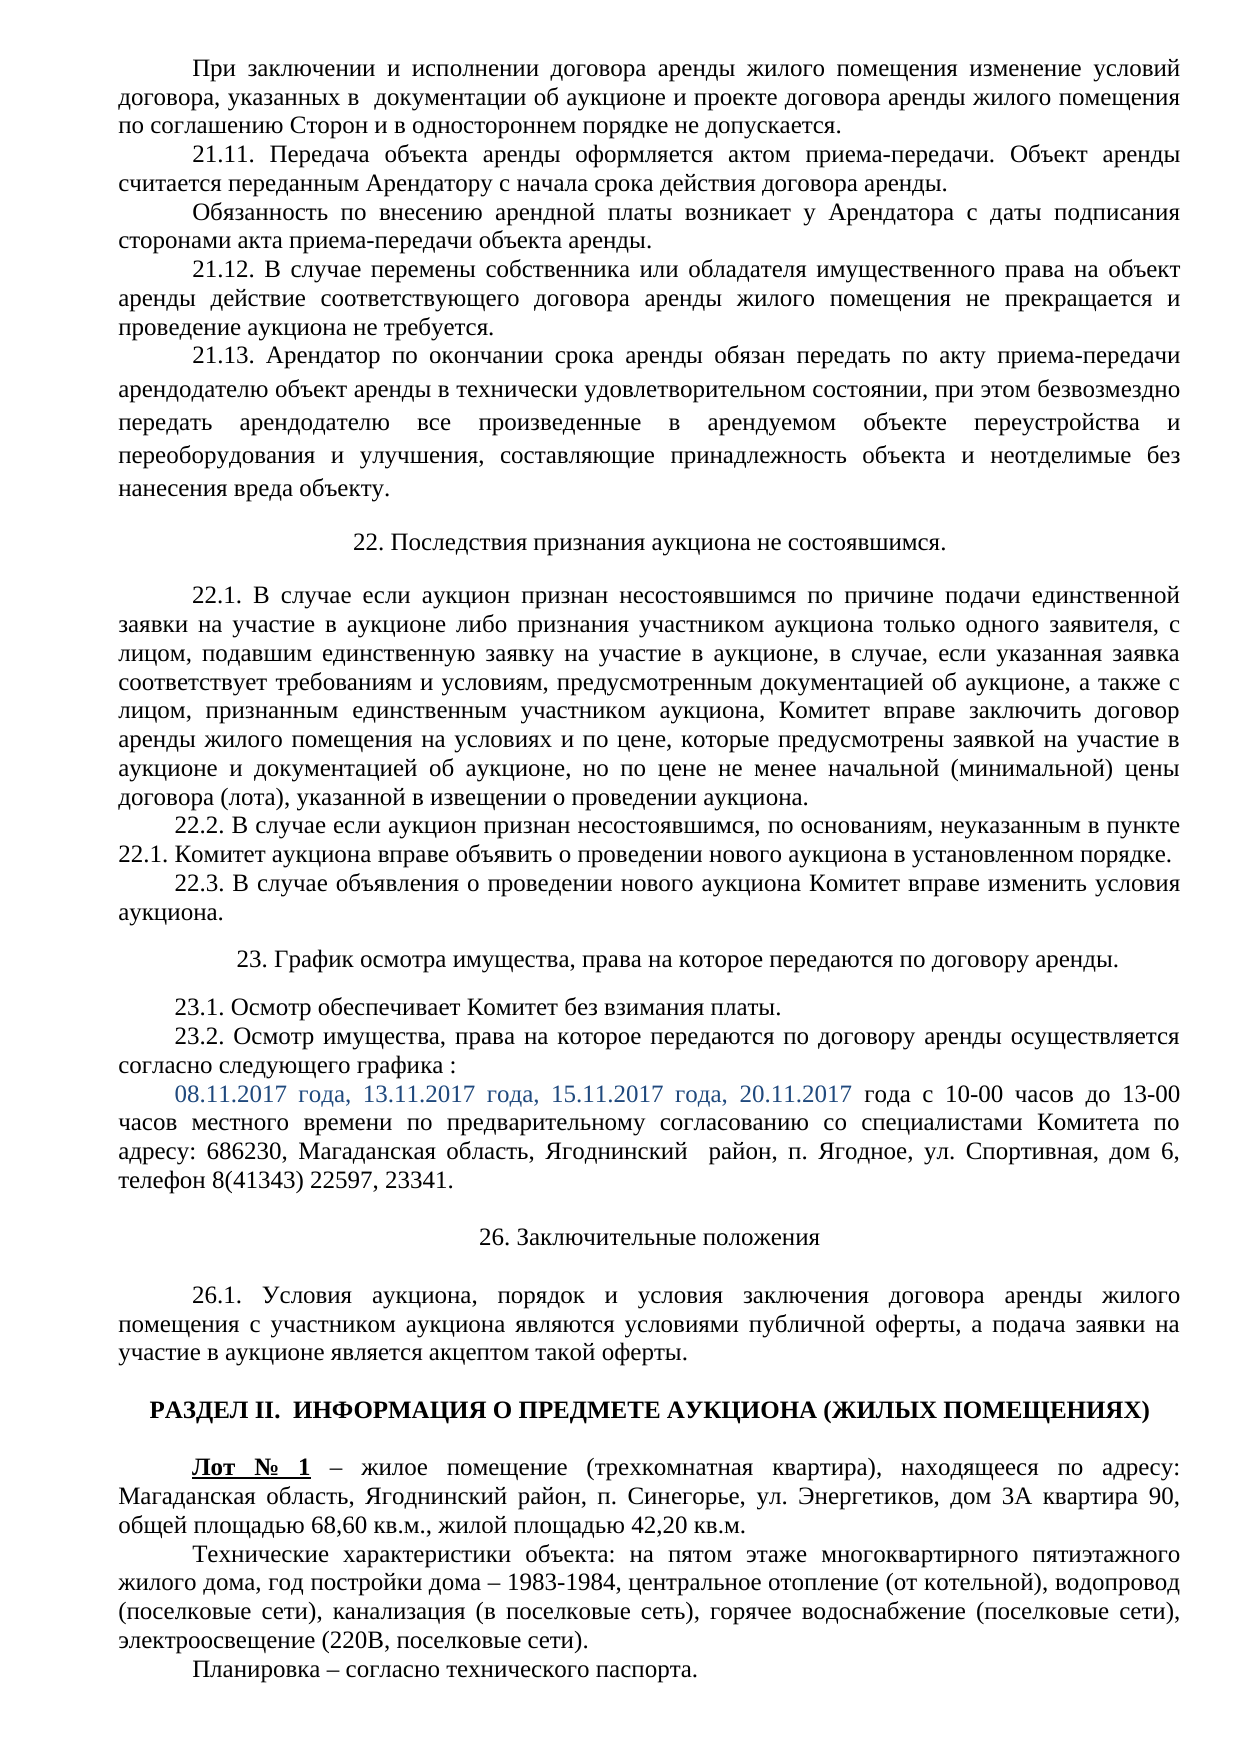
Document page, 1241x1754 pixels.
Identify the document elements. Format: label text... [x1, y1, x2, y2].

text 08.11.2017 года, 13.11.2017 года, 15.11.2017 года, 20.11.2017 года с 10-00 часов до 13-00 часов местного времени по предварительному согласованию со специалистами Комитета по адресу: 686230, Магаданская область, Ягоднинский район, п. Ягодное, ул. Спортивная, дом 6, телефон 8(41343) 22597, 23341. [118, 1079, 1181, 1194]
text 22.2. В случае если аукцион признан несостоявшимся, по основаниям, неуказанным в пункте 22.1. Комитет аукциона вправе объявить о проведении нового аукциона в установленном порядке. [118, 810, 1181, 868]
text Лот № 1 – жилое помещение (трехкомнатная квартира), находящееся по адресу: Магаданская область, Ягоднинский район, п. Синегорье, ул. Энергетиков, дом 3А квартира 90, общей площадью 68,60 кв.м., жилой площадью 42,20 кв.м. [118, 1452, 1181, 1539]
text Обязанность по внесению арендной платы возникает у Арендатора с даты подписания сторонами акта приема-передачи объекта аренды. [118, 197, 1181, 254]
text При заключении и исполнении договора аренды жилого помещения изменение условий договора, указанных в документации об аукционе и проекте договора аренды жилого помещения по соглашению Сторон и в одностороннем порядке не допускается. [118, 53, 1181, 139]
text 22. Последствия признания аукциона не состоявшимся. [118, 527, 1181, 555]
text Планировка – согласно технического паспорта. [118, 1654, 1181, 1682]
text РАЗДЕЛ II. ИНФОРМАЦИЯ О ПРЕДМЕТЕ АУКЦИОНА (ЖИЛЫХ ПОМЕЩЕНИЯХ) [118, 1395, 1181, 1424]
text 23. График осмотра имущества, права на которое передаются по договору аренды. [118, 944, 1181, 973]
text 21.11. Передача объекта аренды оформляется актом приема-передачи. Объект аренды считается переданным Арендатору с начала срока действия договора аренды. [118, 139, 1181, 197]
text 22.3. В случае объявления о проведении нового аукциона Комитет вправе изменить условия аукциона. [118, 868, 1181, 925]
text 21.12. В случае перемены собственника или обладателя имущественного права на объект аренды действие соответствующего договора аренды жилого помещения не прекращается и проведение аукциона не требуется. [118, 254, 1181, 341]
text Технические характеристики объекта: на пятом этаже многоквартирного пятиэтажного жилого дома, год постройки дома – 1983-1984, центральное отопление (от котельной), водопровод (поселковые сети), канализация (в поселковые сеть), горячее водоснабжение (поселковые сети), электроосвещение (220В, поселковые сети). [118, 1539, 1181, 1654]
text 21.13. Арендатор по окончании срока аренды обязан передать по акту приема-передачи арендодателю объект аренды в технически удовлетворительном состоянии, при этом безвозмездно передать арендодателю все произведенные в арендуемом объекте переустройства и переоборудования и улучшения, составляющие принадлежность объекта и неотделимые без нанесения вреда объекту. [118, 341, 1181, 501]
text 23.1. Осмотр обеспечивает Комитет без взимания платы. [118, 992, 1181, 1021]
text 22.1. В случае если аукцион признан несостоявшимся по причине подачи единственной заявки на участие в аукционе либо признания участником аукциона только одного заявителя, с лицом, подавшим единственную заявку на участие в аукционе, в случае, если указанная заявка соответствует требованиям и условиям, предусмотренным документацией об аукционе, а также с лицом, признанным единственным участником аукциона, Комитет вправе заключить договор аренды жилого помещения на условиях и по цене, которые предусмотрены заявкой на участие в аукционе и документацией об аукционе, но по цене не менее начальной (минимальной) цены договора (лота), указанной в извещении о проведении аукциона. [118, 580, 1181, 810]
text 23.2. Осмотр имущества, права на которое передаются по договору аренды осуществляется согласно следующего графика : [118, 1021, 1181, 1079]
text 26. Заключительные положения [118, 1222, 1181, 1251]
text 26.1. Условия аукциона, порядок и условия заключения договора аренды жилого помещения с участником аукциона являются условиями публичной оферты, а подача заявки на участие в аукционе является акцептом такой оферты. [118, 1280, 1181, 1366]
